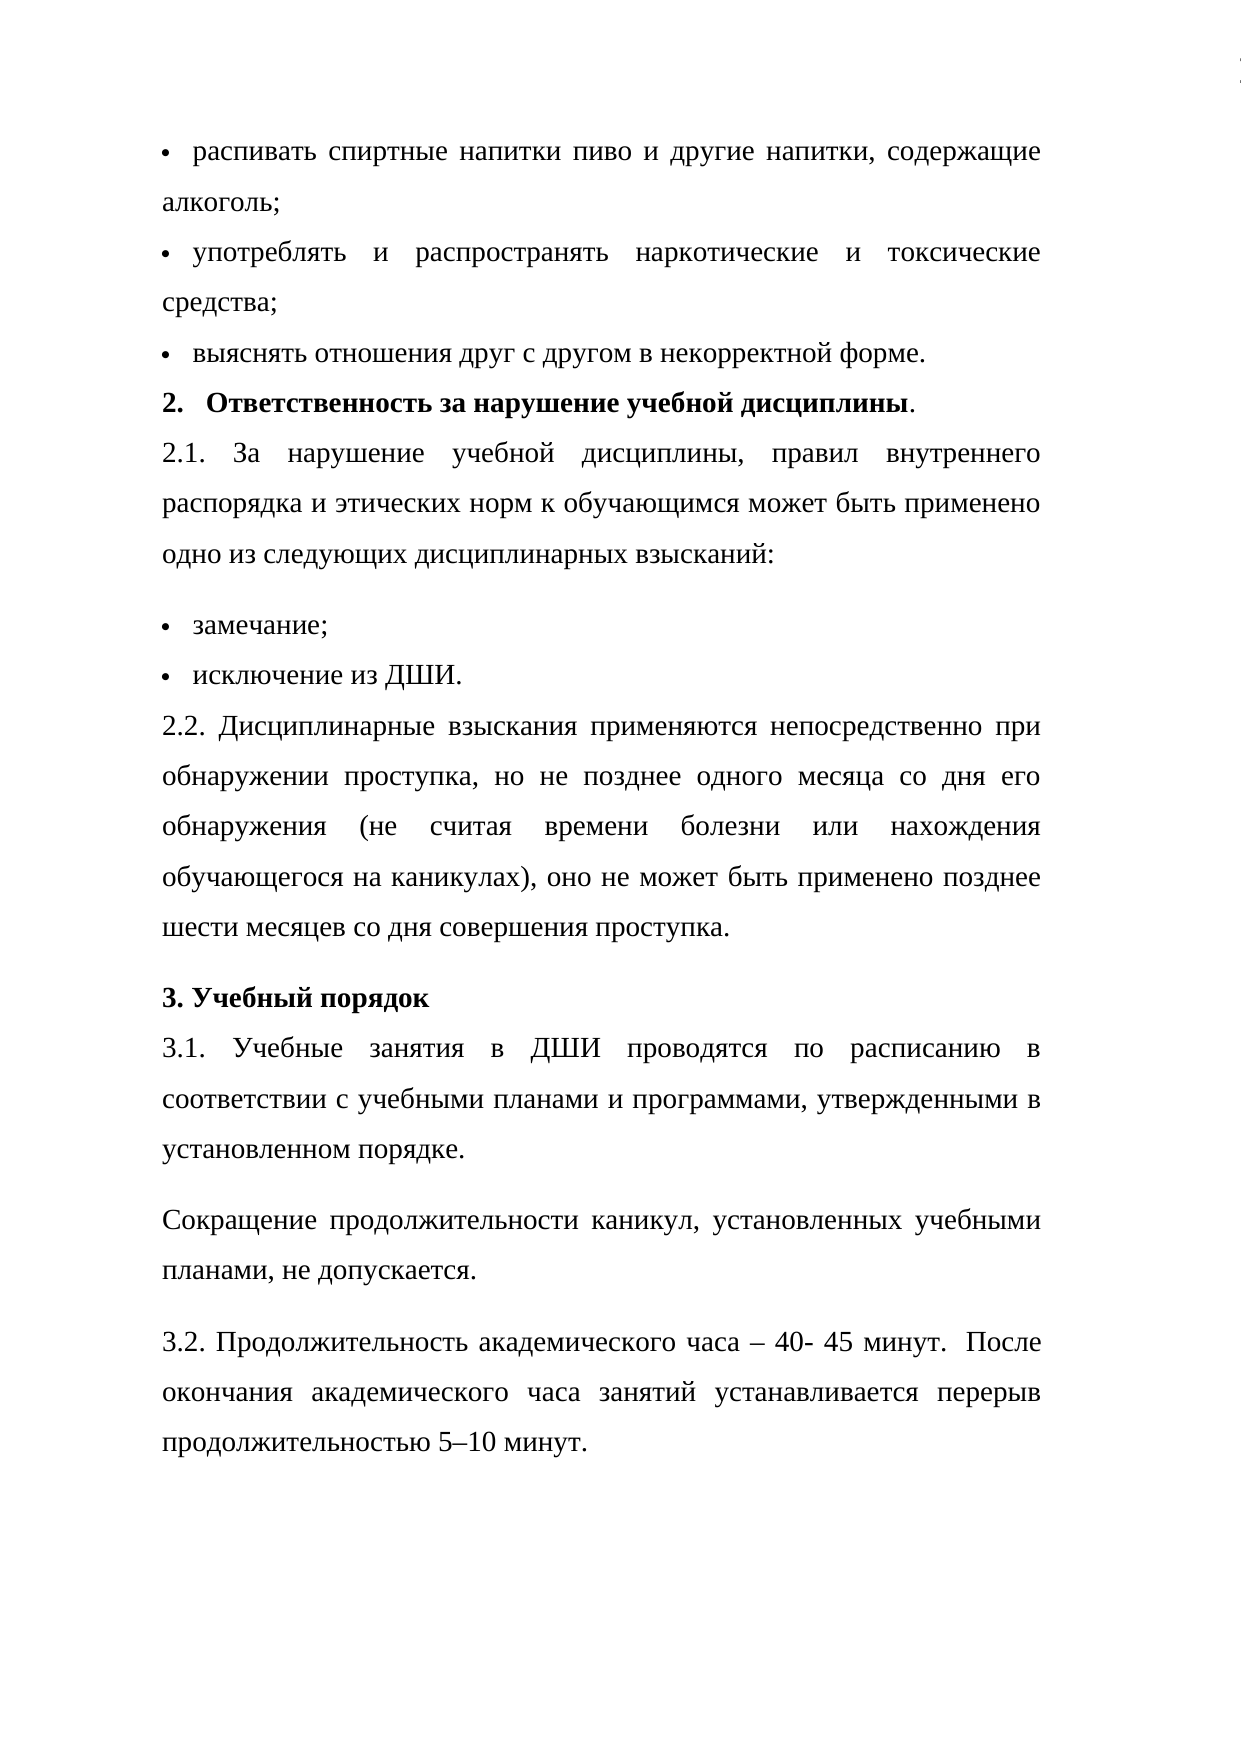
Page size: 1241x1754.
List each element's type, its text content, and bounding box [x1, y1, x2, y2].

text 3.1. Учебные занятия в ДШИ проводятся по расписанию в соответствии с учебными планами и программами, утвержденными в установленном порядке. [162, 1030, 1042, 1164]
text 2. Ответственность за нарушение учебной дисциплины. [162, 385, 1042, 418]
list замечание; [162, 607, 1042, 641]
list распивать спиртные напитки пиво и другие напитки, содержащие алкоголь; [162, 133, 1042, 217]
list исключение из ДШИ. [162, 657, 1042, 691]
list выяснять отношения друг с другом в некорректной форме. [162, 335, 1042, 368]
text 2.2. Дисциплинарные взыскания применяются непосредственно при обнаружении проступка, но не позднее одного месяца со дня его обнаружения (не считая времени болезни или нахождения обучающегося на каникулах), оно не может быть применено позднее шести месяцев со дня совершения проступка. [162, 708, 1042, 942]
text Сокращение продолжительности каникул, установленных учебными планами, не допускается. [162, 1202, 1042, 1286]
text 2.1. За нарушение учебной дисциплины, правил внутреннего распорядка и этических норм к обучающимся может быть применено одно из следующих дисциплинарных взысканий: [162, 435, 1042, 569]
text 3. Учебный порядок [162, 980, 1042, 1014]
list употреблять и распространять наркотические и токсические средства; [162, 234, 1042, 318]
text 3.2. Продолжительность академического часа – 40- 45 минут. После окончания академического часа занятий устанавливается перерыв продолжительностью 5–10 минут. [162, 1324, 1042, 1458]
